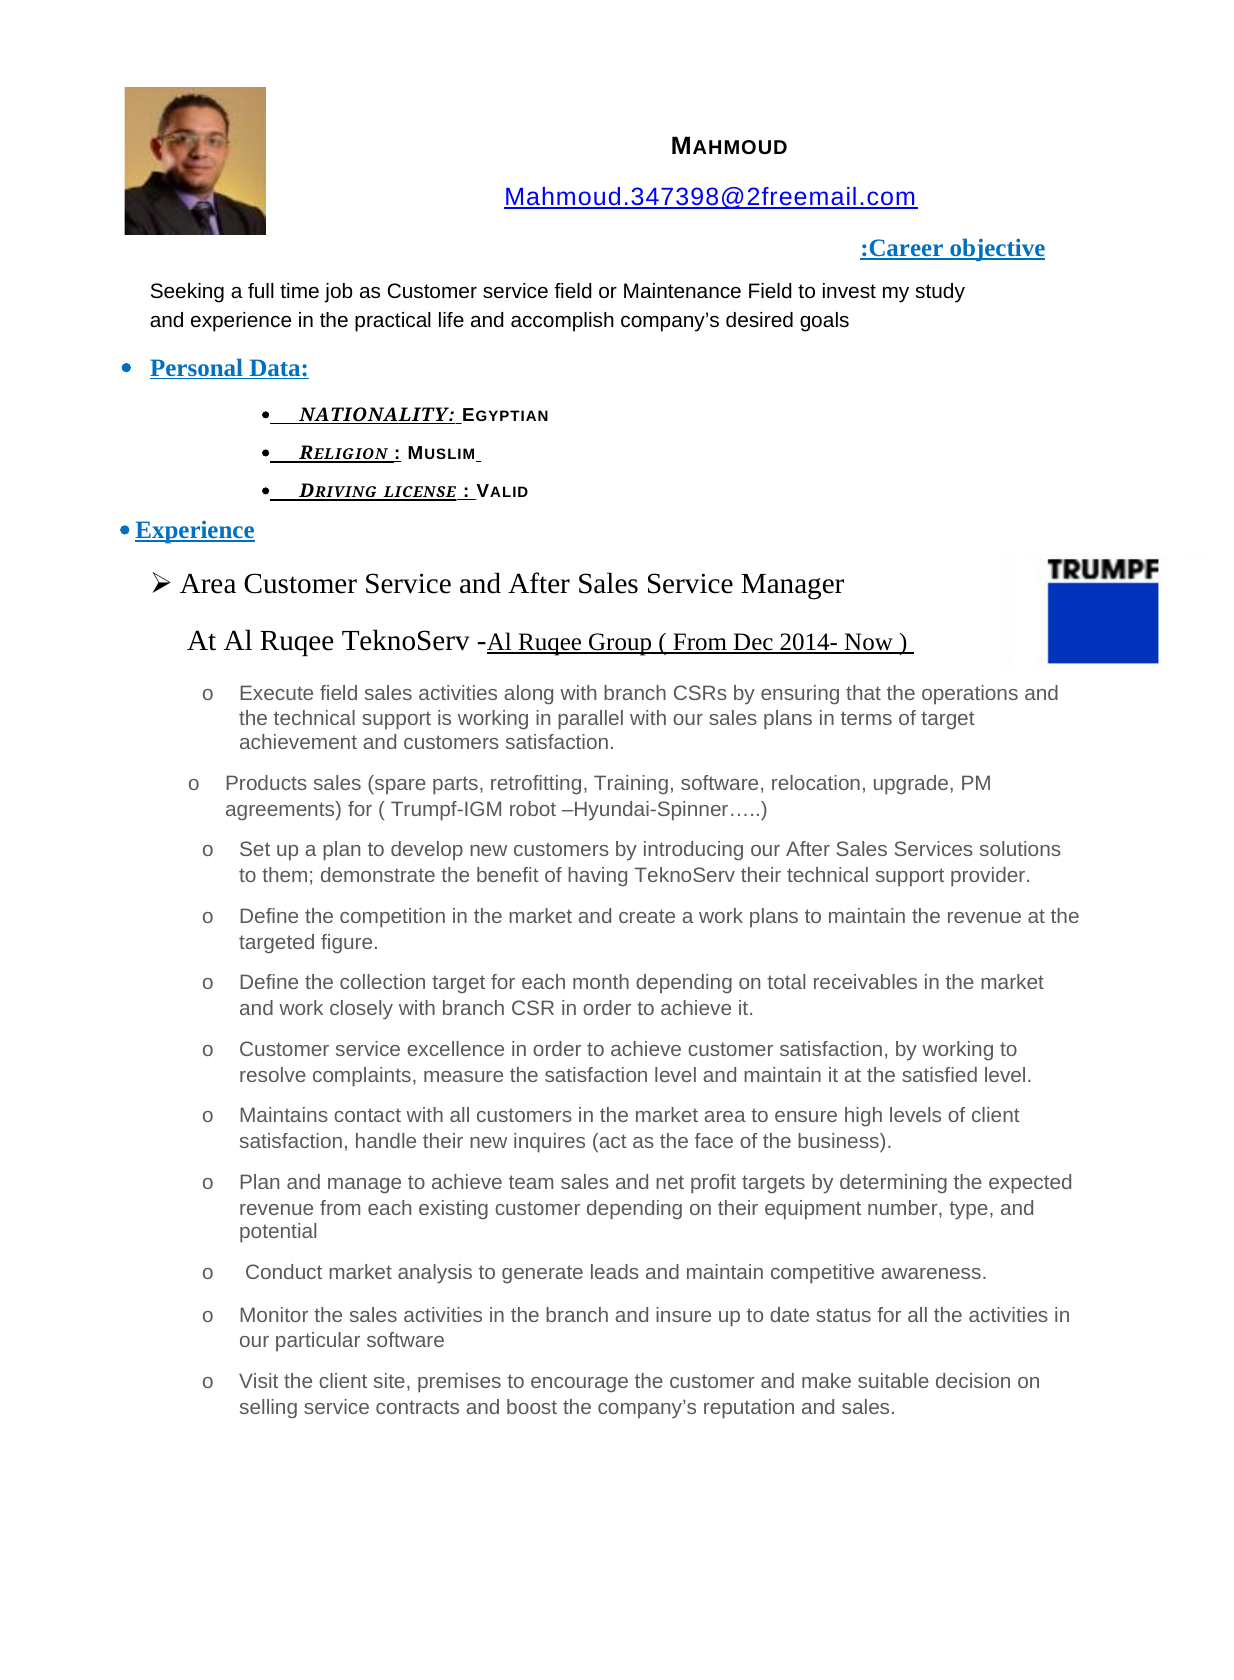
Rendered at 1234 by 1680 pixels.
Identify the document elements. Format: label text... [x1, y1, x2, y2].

text Career objective: [150, 233, 1046, 262]
list Monitor the sales activities in the branch and insure up to date status for all the activities in our particular software [201, 1302, 1083, 1352]
list Religion : Muslim [262, 439, 1024, 465]
list Personal Data: [122, 353, 1083, 382]
list Plan and manage to achieve team sales and net profit targets by determining the expected revenue from each existing customer depending on their equipment number, type, and potential [201, 1169, 1083, 1243]
list Conduct market analysis to generate leads and maintain competitive awareness. [201, 1260, 1083, 1286]
list Products sales (spare parts, retrofitting, Training, software, relocation, upgrade, PM agreements) for ( Trumpf-IGM robot –Hyundai-Spinner…..) [187, 771, 1083, 821]
list Define the competition in the market and create a work plans to maintain the revenue at the targeted figure. [201, 904, 1083, 953]
picture [124, 87, 266, 235]
list Driving license : Valid [262, 477, 1024, 503]
list Maintains contact with all customers in the market area to ensure high levels of client satisfaction, handle their new inquires (act as the face of the business). [201, 1103, 1083, 1153]
list Experience [120, 515, 1083, 544]
text Mahmoud.347398@2freemail.com [375, 182, 1083, 211]
text Mahmoud [375, 131, 1083, 160]
list Define the collection target for each month depending on total receivables in the market and work closely with branch CSR in order to achieve it. [201, 970, 1083, 1020]
list Execute field sales activities along with branch CSRs by ensuring that the operations and the technical support is working in parallel with our sales plans in terms of target achievement and customers satisfaction. [201, 680, 1083, 754]
list NATIONALITY: Egyptian [262, 401, 1024, 427]
list Visit the client site, premises to encourage the customer and make suitable decision on selling service contracts and boost the company’s reputation and sales. [201, 1369, 1083, 1419]
text Seeking a full time job as Customer service field or Maintenance Field to invest my study and experience in the practical life and accomplish company’s desired goals [150, 279, 973, 332]
picture [1001, 553, 1205, 671]
list Area Customer Service and After Sales Service Manager [150, 567, 1001, 600]
list Customer service excellence in order to achieve customer satisfaction, by working to resolve complaints, measure the satisfaction level and maintain it at the satisfied level. [201, 1037, 1083, 1086]
list Set up a plan to develop new customers by introducing our After Sales Services solutions to them; demonstrate the benefit of having TeknoServ their technical support provider. [201, 837, 1083, 887]
text At Al Ruqee TeknoServ -Al Ruqee Group ( From Dec 2014- Now ) [179, 623, 1001, 657]
